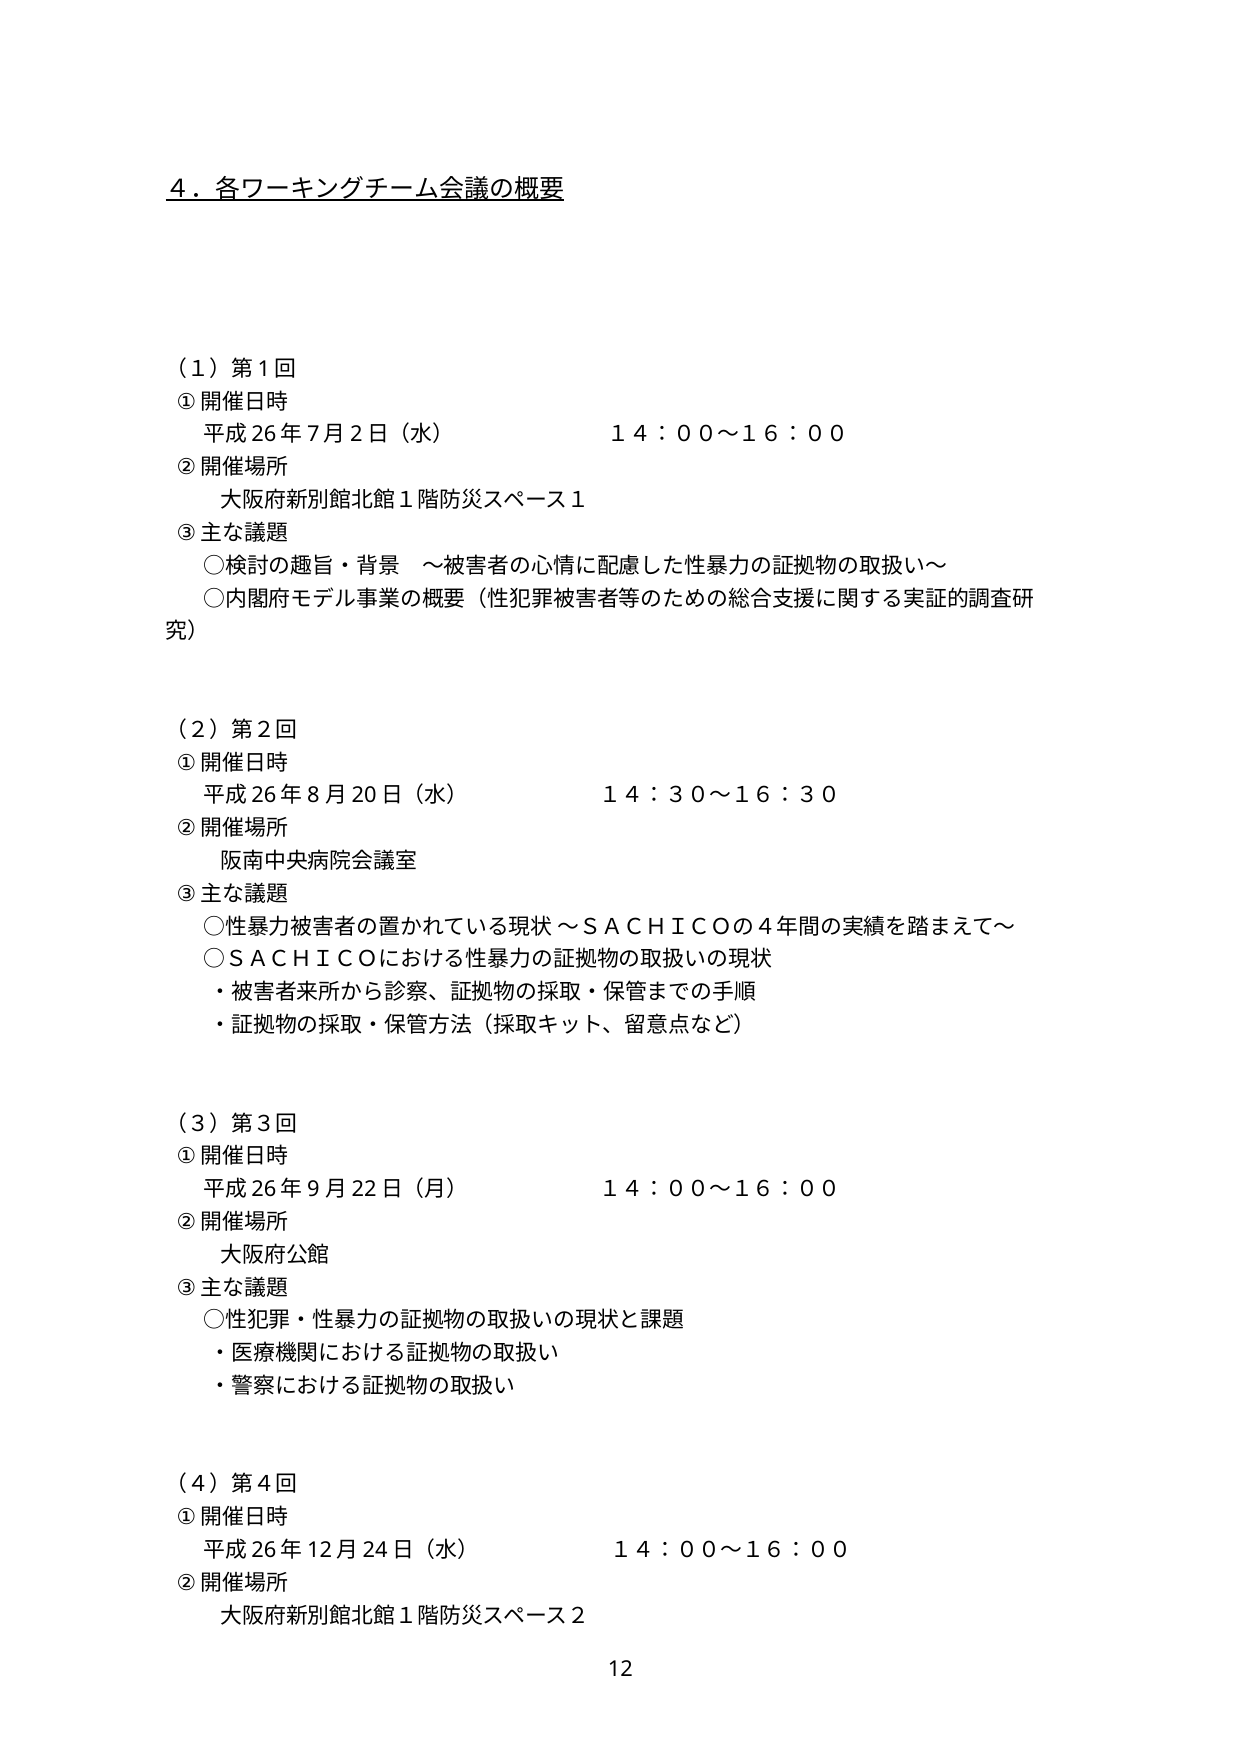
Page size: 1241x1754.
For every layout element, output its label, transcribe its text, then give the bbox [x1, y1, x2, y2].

text 阪南中央病院会議室 [165, 842, 1075, 875]
text （４）第４回 [165, 1466, 1075, 1499]
text ・証拠物の採取・保管方法（採取キット、留意点など） [165, 1007, 1075, 1039]
text 大阪府公館 [165, 1236, 1075, 1269]
text ①開催日時 [165, 1499, 1075, 1532]
text （１）第1回 [165, 350, 1075, 383]
text ・警察における証拠物の取扱い [165, 1367, 1075, 1400]
text ４．各ワーキングチーム会議の概要 [165, 153, 1075, 219]
text 平成26年9 月22日（月） １４：００～１６：００ [165, 1171, 1075, 1203]
text ①開催日時 [165, 1138, 1075, 1171]
text ③主な議題 [165, 1269, 1075, 1302]
text （２）第２回 [165, 711, 1075, 744]
text 大阪府新別館北館１階防災スペース２ [165, 1597, 1075, 1630]
text 平成26年7月2日（水） １４：００～１６：００ [165, 416, 1075, 449]
text ①開催日時 [165, 383, 1075, 416]
text ②開催場所 [165, 1564, 1075, 1597]
text ③主な議題 [165, 514, 1075, 547]
text ①開催日時 [165, 744, 1075, 777]
text 平成26年8 月20日（水） １４：３０～１６：３０ [165, 777, 1075, 810]
text ○内閣府モデル事業の概要（性犯罪被害者等のための総合支援に関する実証的調査研究） [165, 580, 1075, 646]
text ○ＳＡＣＨＩＣＯにおける性暴力の証拠物の取扱いの現状 [165, 941, 1075, 974]
text ②開催場所 [165, 810, 1075, 842]
text ・被害者来所から診察、証拠物の採取・保管までの手順 [165, 974, 1075, 1007]
text ②開催場所 [165, 449, 1075, 482]
text ・医療機関における証拠物の取扱い [165, 1335, 1075, 1367]
text ○検討の趣旨・背景 ～被害者の心情に配慮した性暴力の証拠物の取扱い～ [165, 547, 1075, 580]
text 平成26年12月24日（水） １４：００～１６：００ [165, 1532, 1075, 1564]
text ○性犯罪・性暴力の証拠物の取扱いの現状と課題 [165, 1302, 1075, 1335]
text ③主な議題 [165, 875, 1075, 908]
text （３）第３回 [165, 1105, 1075, 1138]
text 大阪府新別館北館１階防災スペース１ [165, 482, 1075, 514]
text ○性暴力被害者の置かれている現状 ～ＳＡＣＨＩＣＯの４年間の実績を踏まえて～ [165, 908, 1075, 941]
text ②開催場所 [165, 1203, 1075, 1236]
